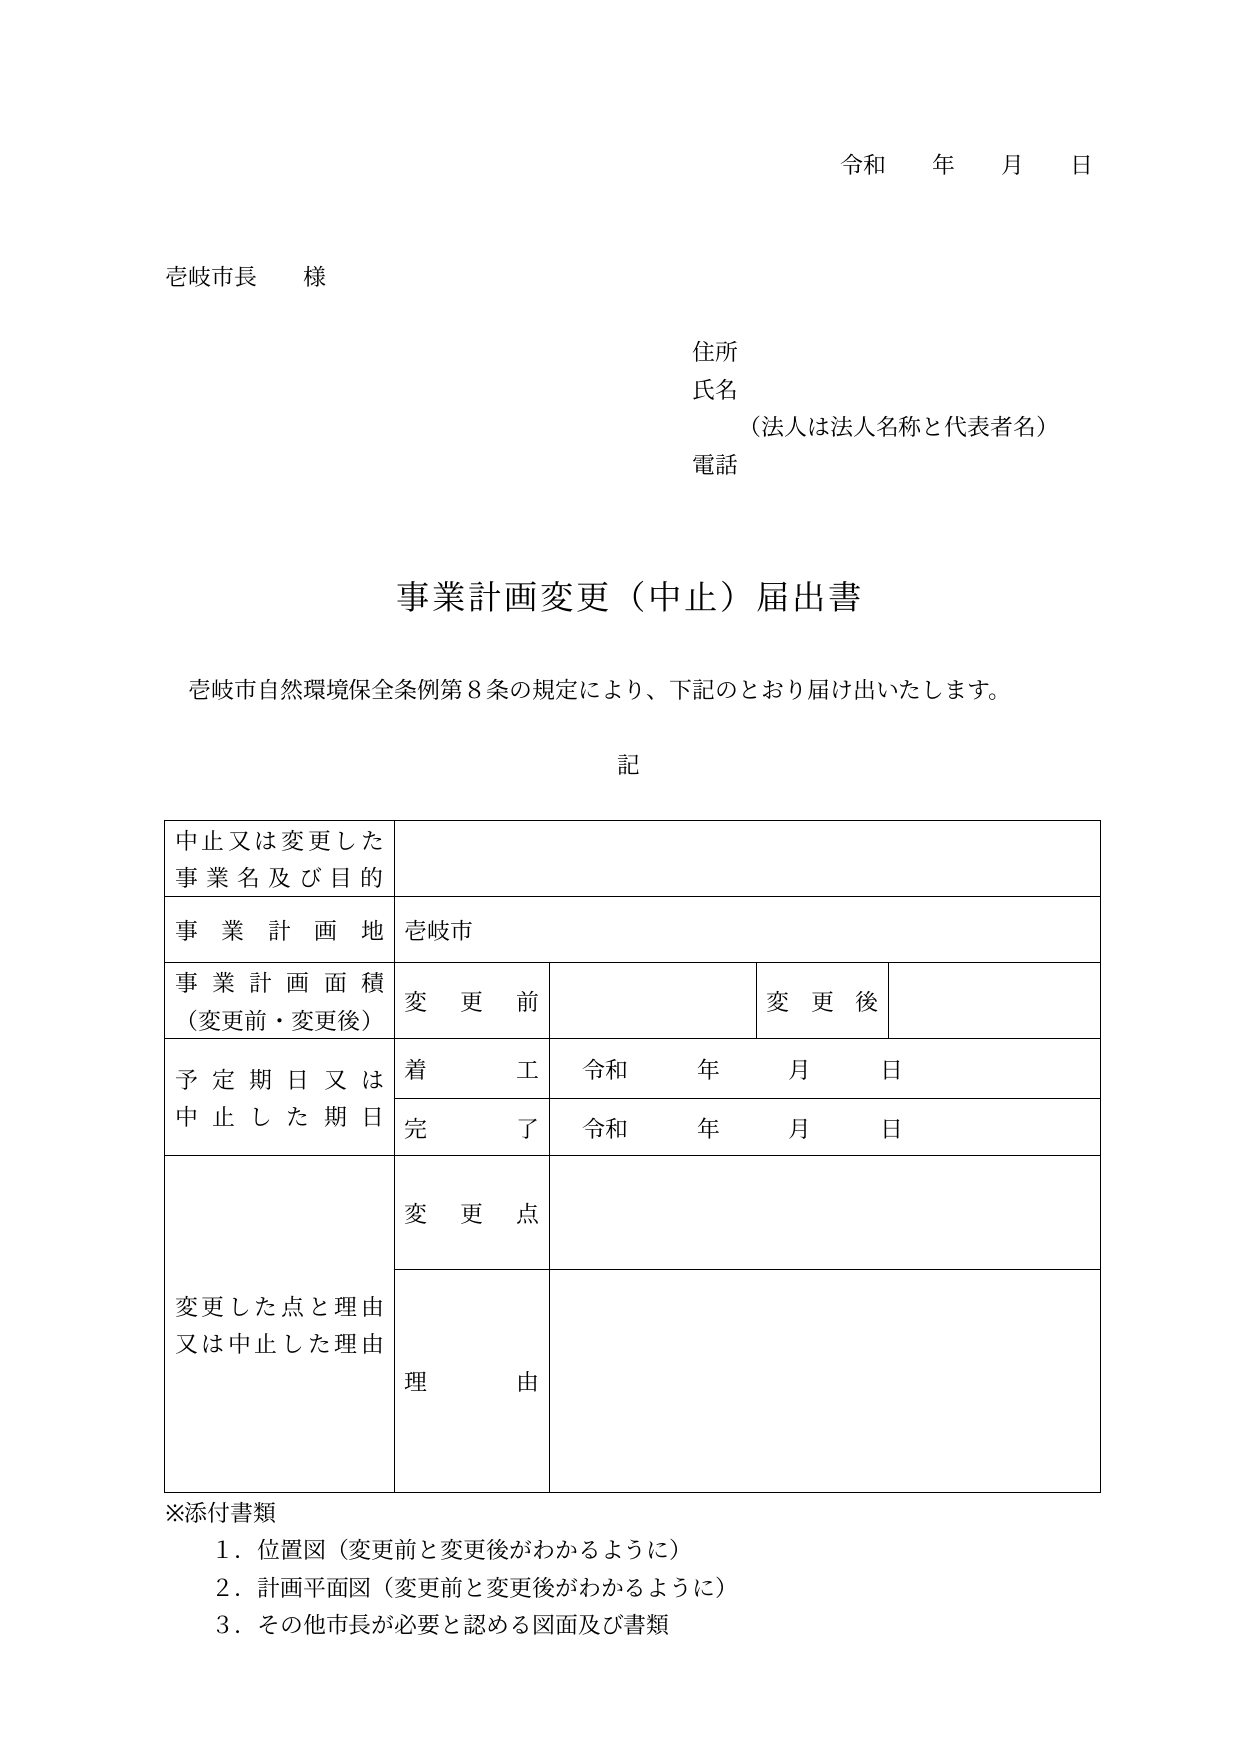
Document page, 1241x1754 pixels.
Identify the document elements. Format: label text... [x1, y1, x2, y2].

table_cell 事業計画面積 （変更前・変更後） [165, 963, 394, 1038]
text 氏名 [165, 370, 1092, 407]
text ３．その他市長が必要と認める図面及び書類 [165, 1605, 1092, 1643]
table_cell [550, 1270, 1100, 1492]
table_cell 着工 [395, 1039, 549, 1098]
table_cell 変更点 [395, 1156, 549, 1269]
subtitle 記 [165, 745, 1092, 782]
text 壱岐市自然環境保全条例第８条の規定により、下記のとおり届け出いたします。 [165, 670, 1092, 707]
table_header 中止又は変更した 事業名及び目的 [165, 821, 394, 896]
table_cell 事業計画地 [165, 897, 394, 962]
text ※添付書類 [165, 1493, 1092, 1530]
table_cell 完了 [395, 1099, 549, 1155]
table_cell 令和 年 月 日 [550, 1039, 1100, 1098]
text 電話 [165, 445, 1092, 482]
text １．位置図（変更前と変更後がわかるように） [165, 1530, 1092, 1568]
table_header [395, 821, 1100, 896]
table_cell 変更した点と理由 又は中止した理由 [165, 1156, 394, 1492]
text 事業計画変更（中止）届出書 [165, 557, 1092, 632]
text 住所 [165, 332, 1092, 370]
table_cell [550, 1156, 1100, 1269]
text ２．計画平面図（変更前と変更後がわかるように） [165, 1568, 1092, 1605]
table_cell 予定期日又は 中止した期日 [165, 1039, 394, 1155]
table_cell 令和 年 月 日 [550, 1099, 1100, 1155]
table_cell 変更前 [395, 963, 549, 1038]
table_cell 変更後 [757, 963, 888, 1038]
table_cell [550, 963, 756, 1038]
table_cell 壱岐市 [395, 897, 1100, 962]
text （法人は法人名称と代表者名） [165, 407, 1092, 445]
table_cell [889, 963, 1100, 1038]
text 令和 年 月 日 [165, 145, 1092, 182]
table_cell 理由 [395, 1270, 549, 1492]
text 壱岐市長 様 [165, 257, 1092, 295]
